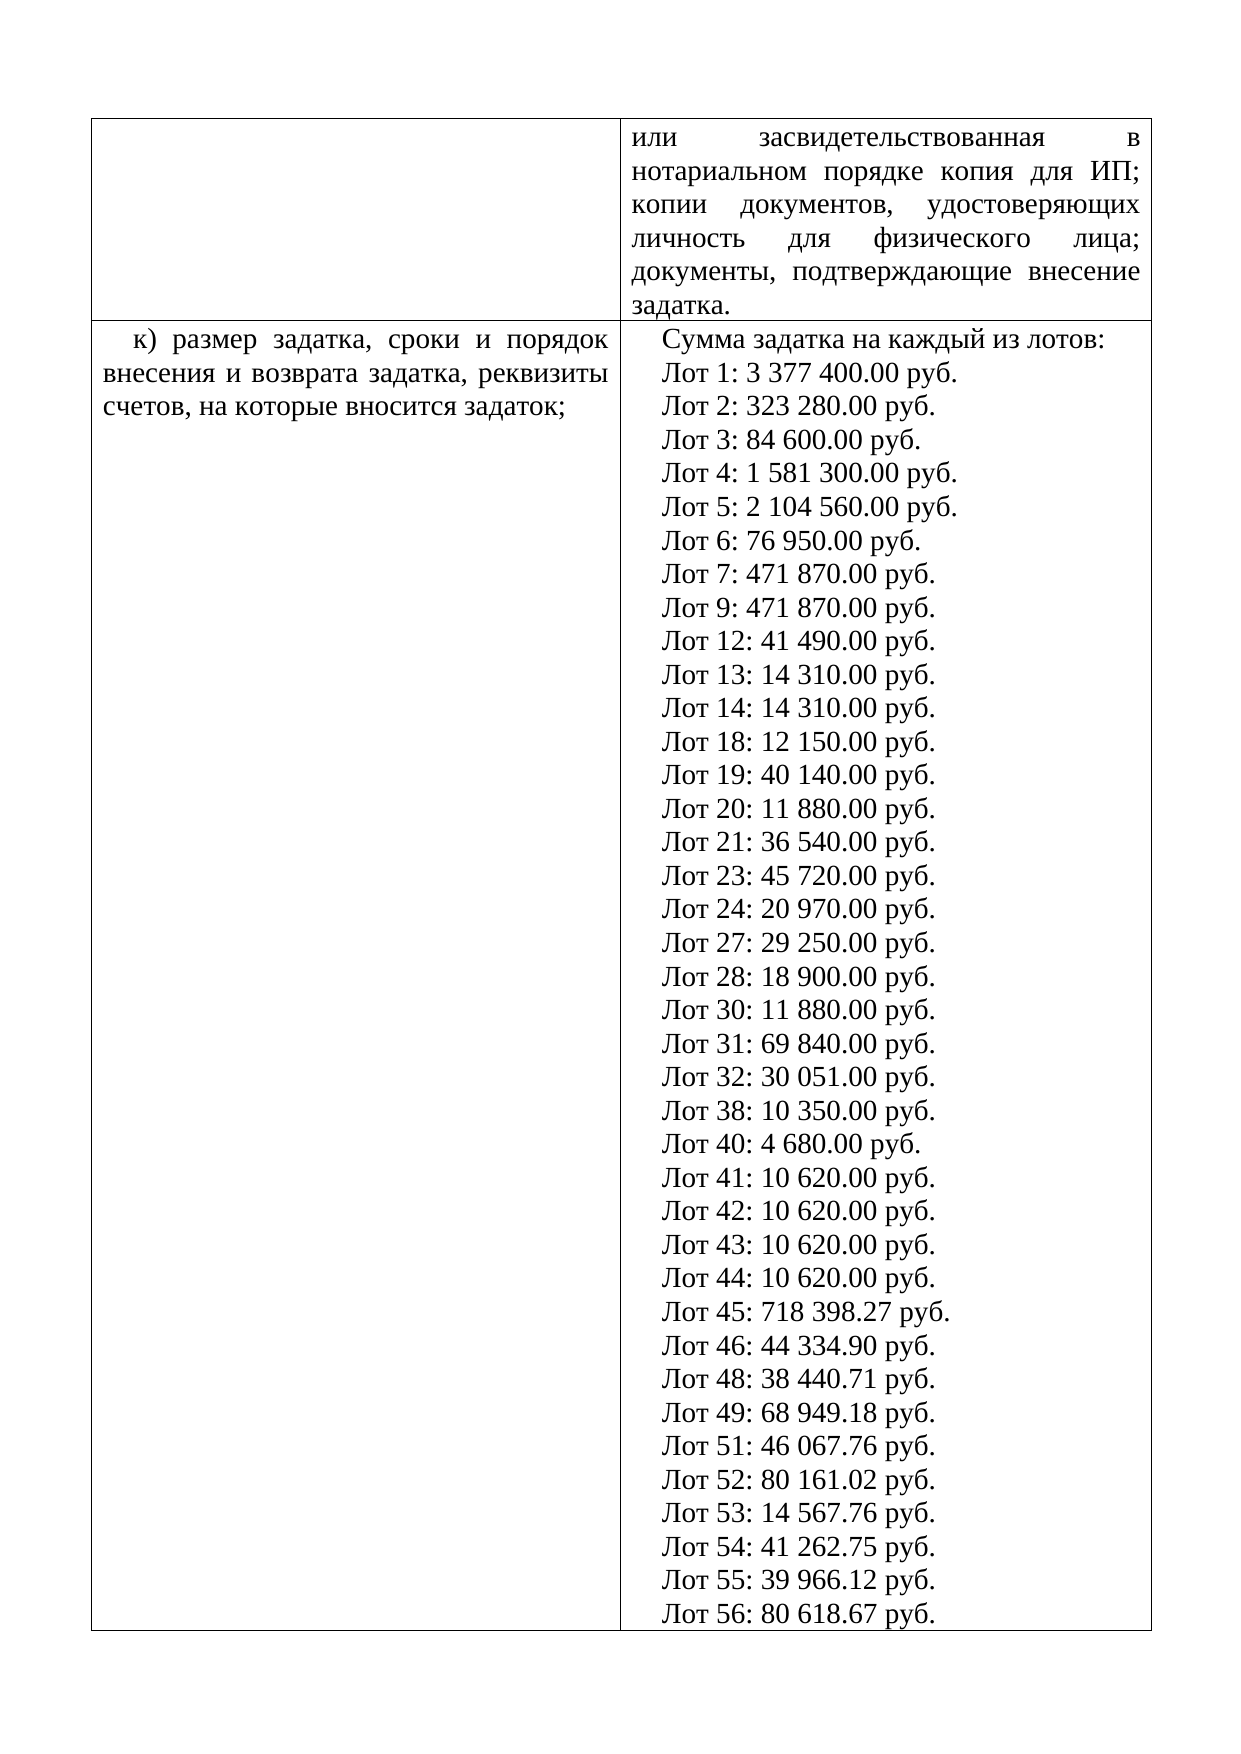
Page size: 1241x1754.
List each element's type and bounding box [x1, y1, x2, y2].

table_cell [621, 321, 1151, 1629]
table_cell [92, 321, 620, 1629]
table_cell [92, 119, 620, 320]
table_cell [621, 119, 1151, 320]
